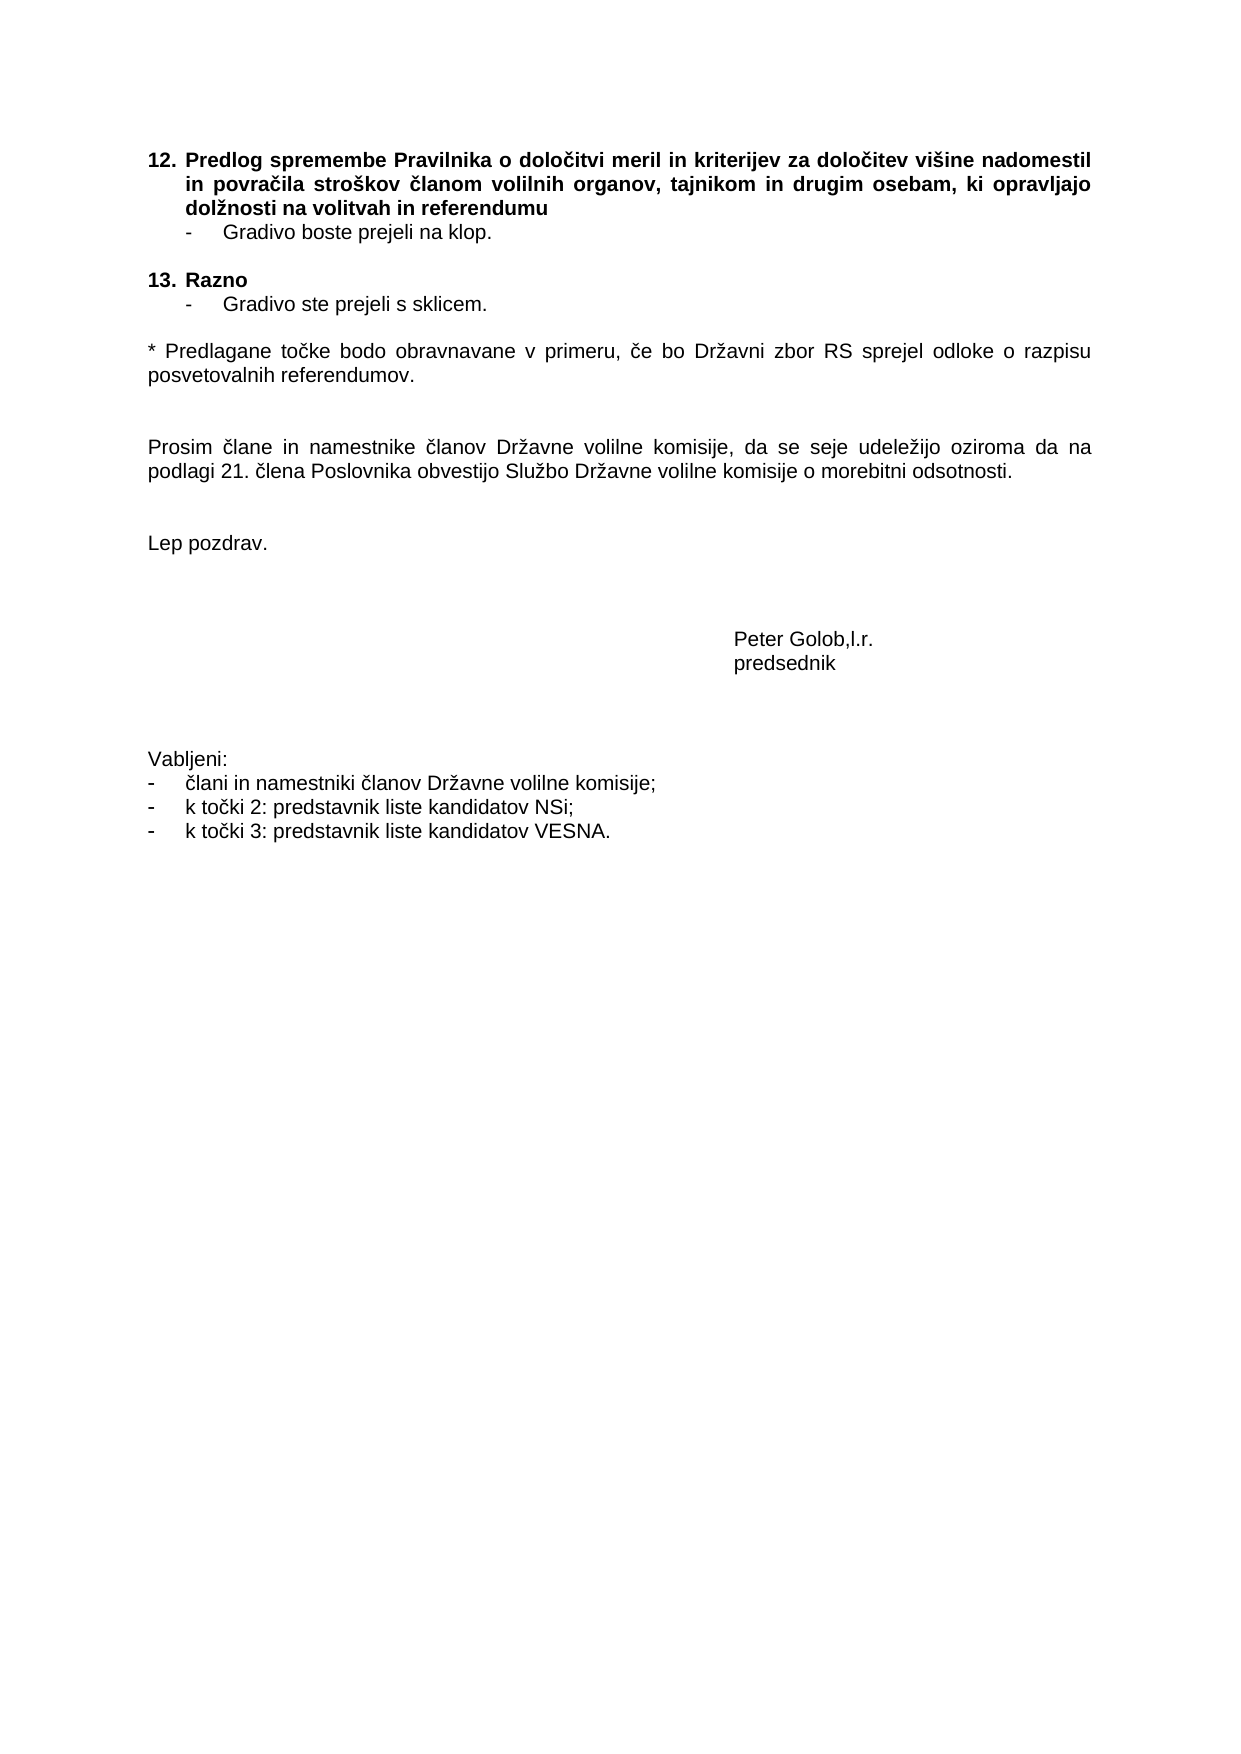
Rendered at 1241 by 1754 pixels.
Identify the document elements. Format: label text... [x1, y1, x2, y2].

text Peter Golob,l.r. [148, 627, 1093, 651]
text Prosim člane in namestnike članov Državne volilne komisije, da se seje udeležijo oziroma da na podlagi 21. člena Poslovnika obvestijo Službo Državne volilne komisije o morebitni odsotnosti. [148, 435, 1093, 483]
list Gradivo ste prejeli s sklicem. [185, 291, 1093, 315]
text * Predlagane točke bodo obravnavane v primeru, če bo Državni zbor RS sprejel odloke o razpisu posvetovalnih referendumov. [148, 339, 1093, 387]
list Predlog spremembe Pravilnika o določitvi meril in kriterijev za določitev višine nadomestil in povračila stroškov članom volilnih organov, tajnikom in drugim osebam, ki opravljajo dolžnosti na volitvah in referendumu [148, 148, 1093, 219]
text Lep pozdrav. [148, 531, 1093, 555]
list Gradivo boste prejeli na klop. [185, 219, 1093, 243]
list Razno [148, 267, 1093, 291]
list člani in namestniki članov Državne volilne komisije; [148, 771, 1093, 794]
text Vabljeni: [148, 747, 1093, 771]
list k točki 3: predstavnik liste kandidatov VESNA. [148, 819, 1093, 843]
text predsednik [148, 651, 1093, 675]
list k točki 2: predstavnik liste kandidatov NSi; [148, 794, 1093, 819]
